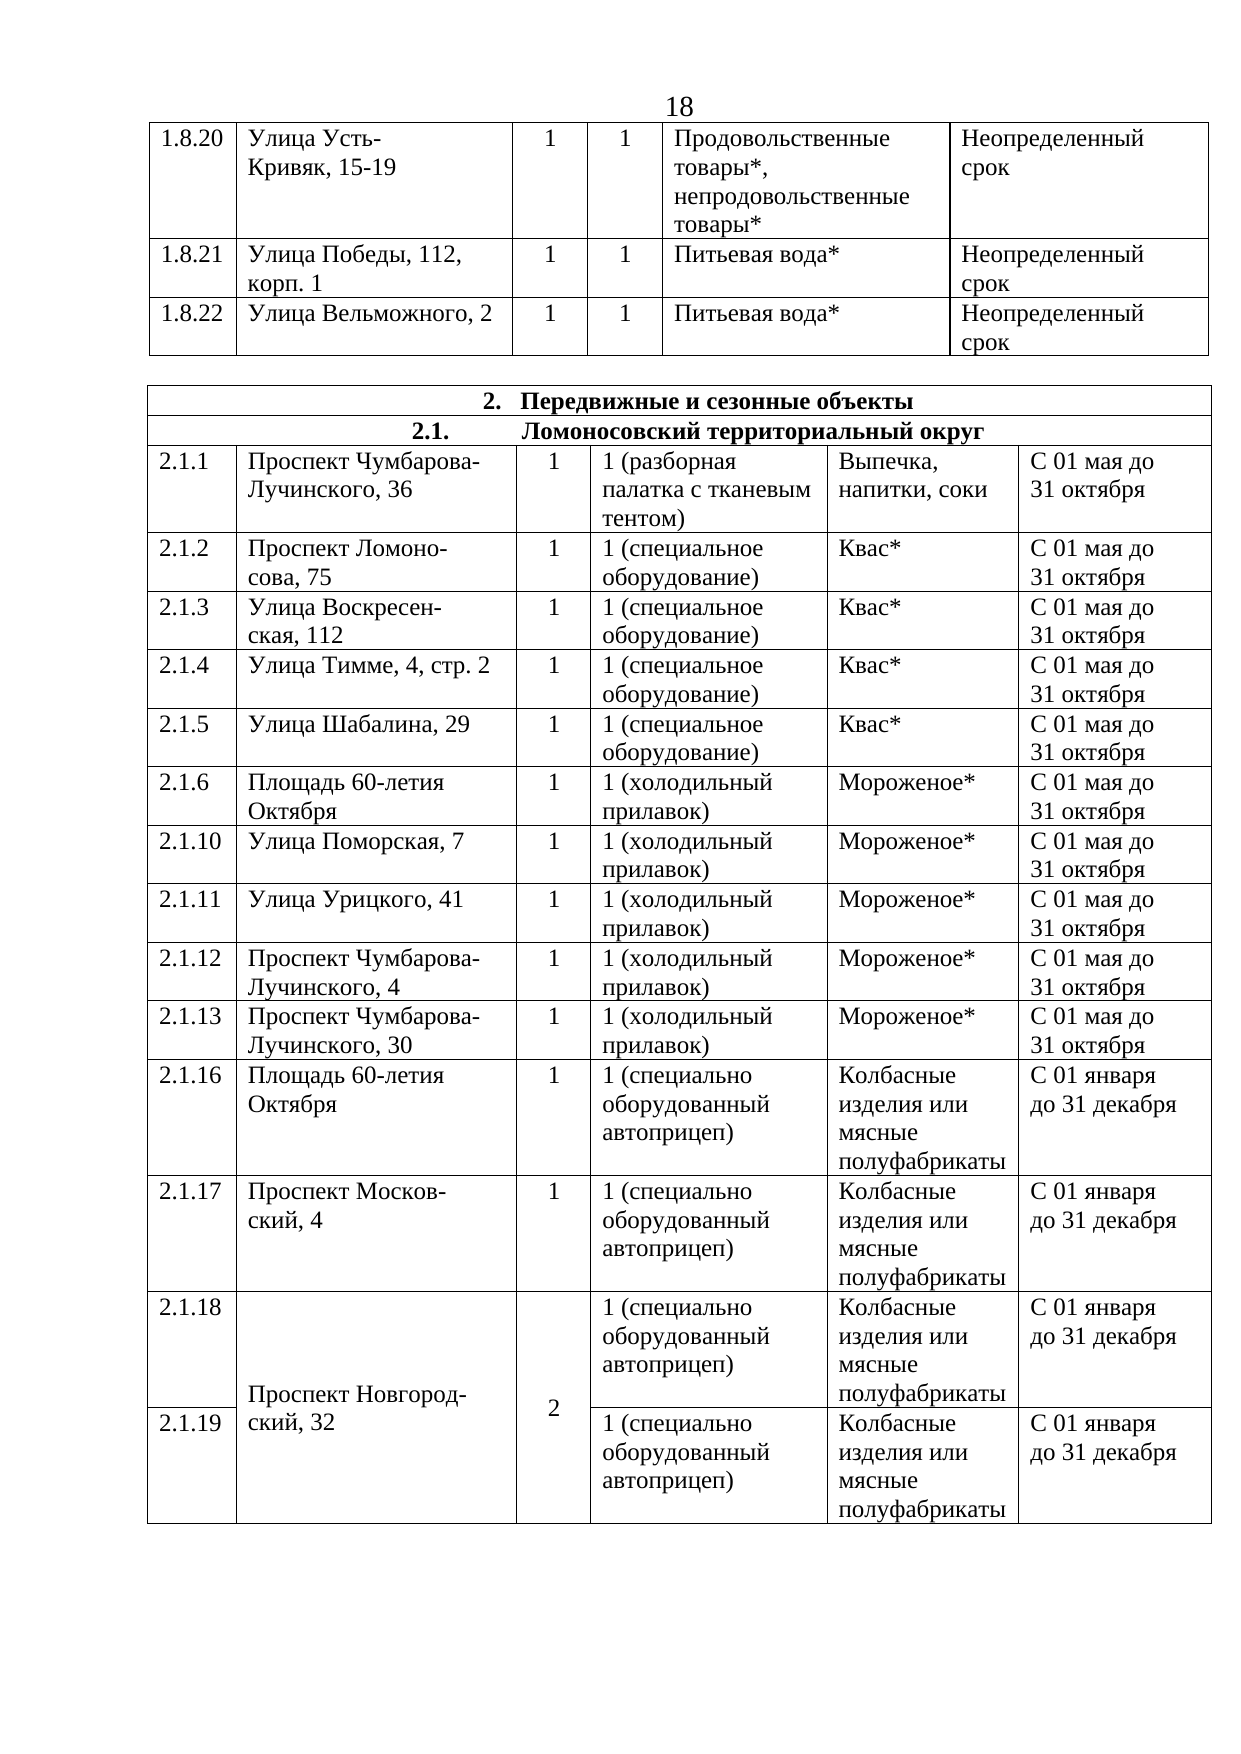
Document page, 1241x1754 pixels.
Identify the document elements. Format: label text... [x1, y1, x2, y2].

table_cell С 01 мая до 31 октября [1019, 943, 1211, 1000]
table_header 1 [588, 123, 662, 238]
table_cell 2.1.3 [148, 592, 236, 649]
table_cell 1 (холодильный прилавок) [591, 826, 827, 883]
table_cell Колбасные изделия или мясные полуфабрикаты [828, 1060, 1018, 1175]
table_cell Мороженое* [828, 884, 1018, 942]
table_cell 1 (специальное оборудование) [591, 650, 827, 708]
table_cell Квас* [828, 592, 1018, 649]
table_header Продовольственные товары*, непродовольственные товары* [663, 123, 949, 238]
table_cell С 01 января до 31 декабря [1019, 1176, 1211, 1291]
table_cell Питьевая вода* [663, 239, 949, 297]
table_cell Улица Тимме, 4, стр. 2 [237, 650, 516, 708]
table_cell Улица Победы, 112, корп. 1 [237, 239, 512, 297]
table_cell 2.1.17 [148, 1176, 236, 1291]
table_cell 1 (специально оборудованный автоприцеп) [591, 1292, 827, 1407]
table_cell С 01 мая до 31 октября [1019, 1001, 1211, 1059]
table_cell Питьевая вода* [663, 298, 949, 355]
table_cell Проспект Москов- ский, 4 [237, 1176, 516, 1291]
table_cell 1 [517, 709, 590, 766]
table_cell 1 [513, 239, 587, 297]
table_cell 1 (холодильный прилавок) [591, 767, 827, 825]
table_cell Проспект Чумбарова-Лучинского, 4 [237, 943, 516, 1000]
table_cell 2.1.6 [148, 767, 236, 825]
table_cell Квас* [828, 533, 1018, 591]
table_cell 1 [517, 1060, 590, 1175]
table_cell Колбасные изделия или мясные полуфабрикаты [828, 1176, 1018, 1291]
table_cell 1 [517, 592, 590, 649]
table_cell 1 [588, 239, 662, 297]
table_cell 1 (холодильный прилавок) [591, 884, 827, 942]
table_cell 2.1.11 [148, 884, 236, 942]
table_cell 1 [517, 943, 590, 1000]
table_cell Мороженое* [828, 943, 1018, 1000]
table_cell С 01 января до 31 декабря [1019, 1292, 1211, 1407]
table_cell 1 (специально оборудованный автоприцеп) [591, 1176, 827, 1291]
table_cell 2.1.12 [148, 943, 236, 1000]
table_cell 1 [513, 298, 587, 355]
table_cell Мороженое* [828, 767, 1018, 825]
table_cell С 01 мая до 31 октября [1019, 592, 1211, 649]
table_cell Колбасные изделия или мясные полуфабрикаты [828, 1292, 1018, 1407]
table_cell Улица Шабалина, 29 [237, 709, 516, 766]
table_cell 1 (разборная палатка с тканевым тентом) [591, 446, 827, 532]
table_header Улица Усть- Кривяк, 15-19 [237, 123, 512, 238]
table_cell С 01 мая до 31 октября [1019, 826, 1211, 883]
table_cell Квас* [828, 650, 1018, 708]
table_cell 1 (специальное оборудование) [591, 709, 827, 766]
table_cell 2.1.2 [148, 533, 236, 591]
table_cell 1 [517, 767, 590, 825]
table_cell Улица Урицкого, 41 [237, 884, 516, 942]
table_cell С 01 мая до 31 октября [1019, 767, 1211, 825]
table_cell С 01 мая до 31 октября [1019, 533, 1211, 591]
table_cell С 01 января до 31 декабря [1019, 1060, 1211, 1175]
table_cell 1 (специальное оборудование) [591, 533, 827, 591]
table_cell 1 [517, 1001, 590, 1059]
table_cell С 01 мая до 31 октября [1019, 709, 1211, 766]
table_cell Проспект Чумбарова-Лучинского, 30 [237, 1001, 516, 1059]
table_cell 1 [588, 298, 662, 355]
table_cell С 01 мая до 31 октября [1019, 446, 1211, 532]
table_cell 2.1.10 [148, 826, 236, 883]
table_cell 1 [517, 884, 590, 942]
table_cell Мороженое* [828, 1001, 1018, 1059]
table_cell 1 (специально оборудованный автоприцеп) [591, 1060, 827, 1175]
table_cell 2.1.13 [148, 1001, 236, 1059]
table_header Неопределенный срок [951, 123, 1208, 238]
table_cell Площадь 60-летия Октября [237, 1060, 516, 1175]
table_cell Мороженое* [828, 826, 1018, 883]
table_cell Улица Вельможного, 2 [237, 298, 512, 355]
table_header 1 [513, 123, 587, 238]
table_cell 1 (специально оборудованный автоприцеп) [591, 1408, 827, 1523]
table_cell 1 [517, 826, 590, 883]
table_cell 2.1.16 [148, 1060, 236, 1175]
table_cell Неопределенный срок [951, 239, 1208, 297]
table_cell Площадь 60-летия Октября [237, 767, 516, 825]
table_cell 2.1.18 [148, 1292, 236, 1407]
table_cell 2.1.1 [148, 446, 236, 532]
table_cell Проспект Ломоно- сова, 75 [237, 533, 516, 591]
table_cell 1.8.21 [150, 239, 236, 297]
table_cell С 01 мая до 31 октября [1019, 650, 1211, 708]
table_cell 1 (специальное оборудование) [591, 592, 827, 649]
text 18 [177, 89, 1181, 122]
table_cell С 01 января до 31 декабря [1019, 1408, 1211, 1523]
table_cell 1.8.22 [150, 298, 236, 355]
table_cell Улица Воскресен- ская, 112 [237, 592, 516, 649]
table_cell Неопределенный срок [951, 298, 1208, 355]
table_cell С 01 мая до 31 октября [1019, 884, 1211, 942]
table_header Передвижные и сезонные объекты [148, 386, 1211, 415]
table_header 1.8.20 [150, 123, 236, 238]
table_cell Проспект Новгород- ский, 32 [237, 1292, 516, 1523]
table_cell 1 [517, 650, 590, 708]
table_cell Выпечка, напитки, соки [828, 446, 1018, 532]
table_cell 1 [517, 1176, 590, 1291]
table_cell 2 [517, 1292, 590, 1523]
table_cell Проспект Чумбарова-Лучинского, 36 [237, 446, 516, 532]
table_cell 1 [517, 533, 590, 591]
table_cell Ломоносовский территориальный округ [148, 416, 1211, 445]
table_cell 1 (холодильный прилавок) [591, 1001, 827, 1059]
table_cell Квас* [828, 709, 1018, 766]
table_cell 2.1.4 [148, 650, 236, 708]
table_cell 2.1.5 [148, 709, 236, 766]
table_cell 1 (холодильный прилавок) [591, 943, 827, 1000]
table_cell 2.1.19 [148, 1408, 236, 1523]
table_cell Колбасные изделия или мясные полуфабрикаты [828, 1408, 1018, 1523]
table_cell Улица Поморская, 7 [237, 826, 516, 883]
table_cell 1 [517, 446, 590, 532]
